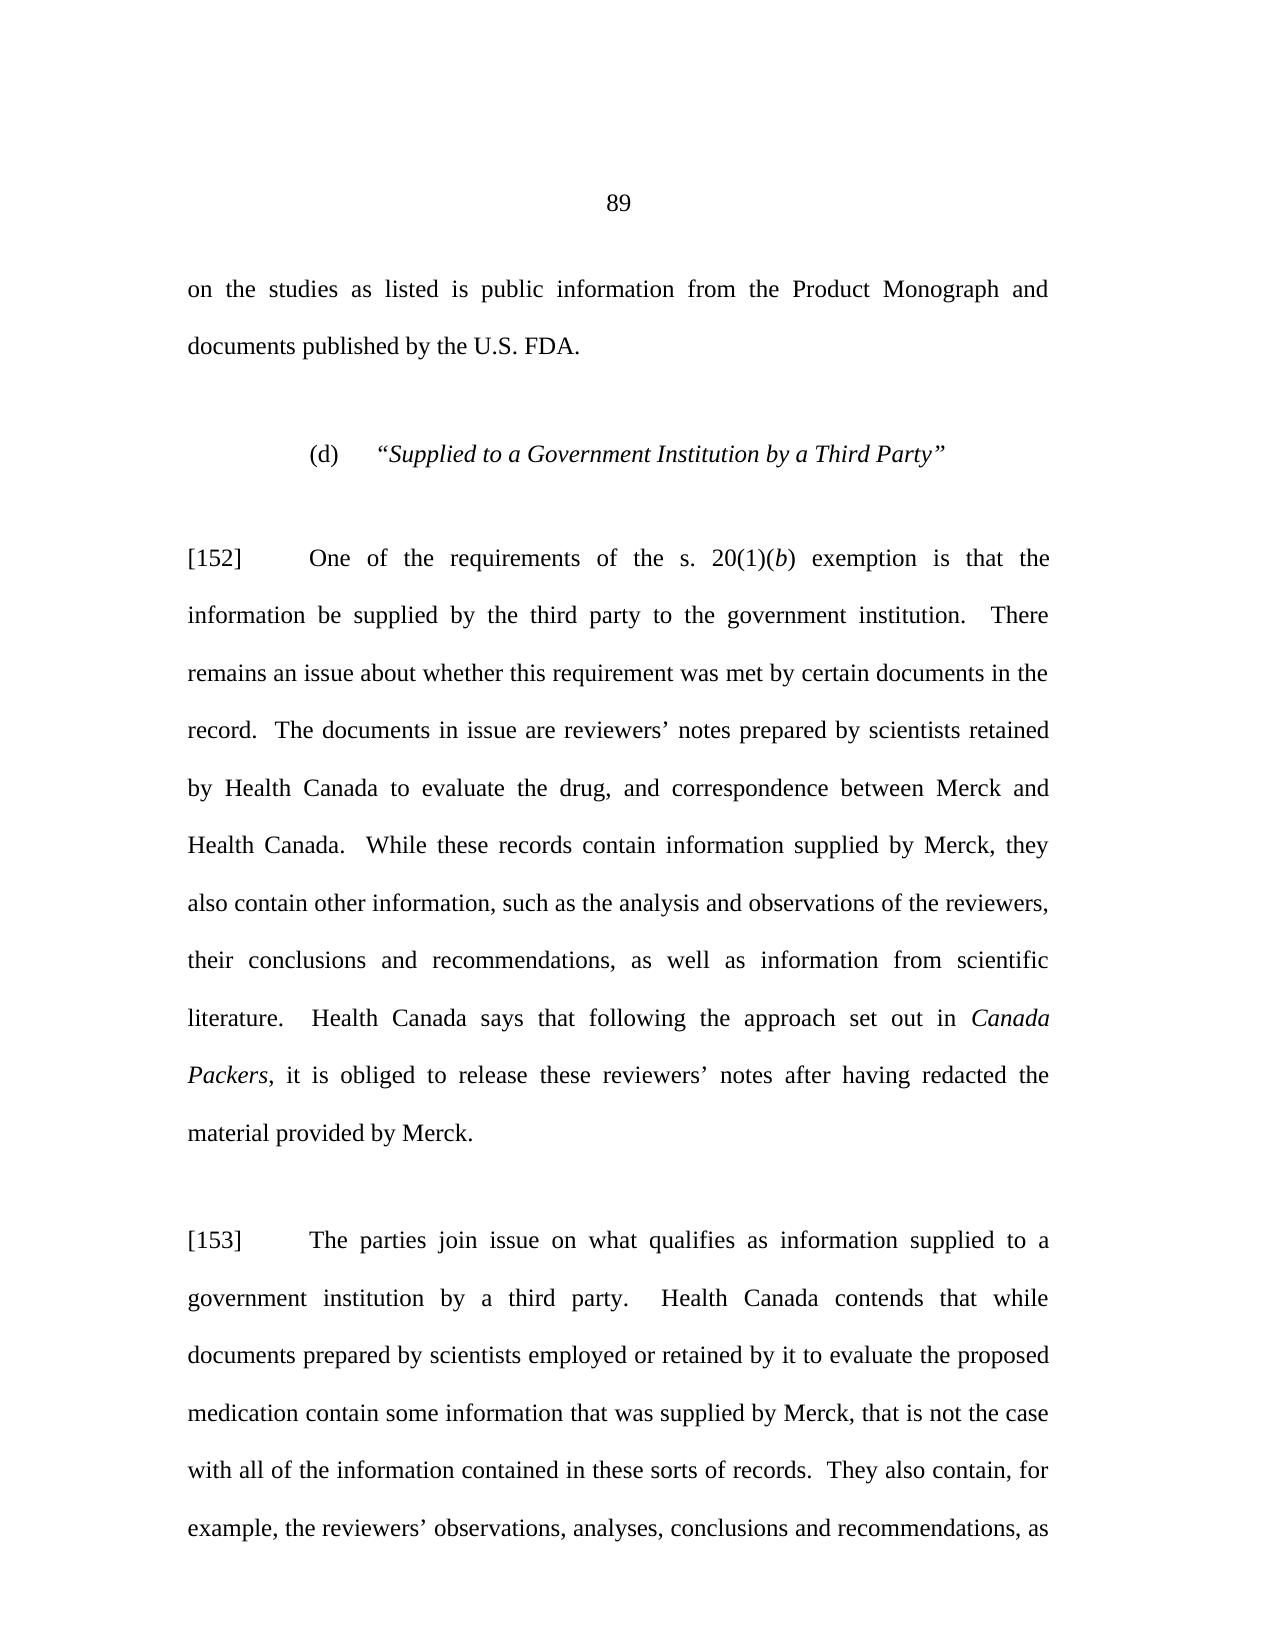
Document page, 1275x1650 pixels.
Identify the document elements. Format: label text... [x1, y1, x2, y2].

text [187, 274, 1050, 360]
title (d) “Supplied to a Government Institution by a Third Party” [187, 439, 1050, 468]
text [187, 1225, 1050, 1541]
text One of the requirements of the s. 20(1)(b) exemption is that the information be supplied by the third party to the government institution. There remains an issue about whether this requirement was met by certain documents in the record. The documents in issue are reviewers’ notes prepared by scientists retained by Health Canada to evaluate the drug, and correspondence between Merck and Health Canada. While these records contain information supplied by Merck, they also contain other information, such as the analysis and observations of the reviewers, their conclusions and recommendations, as well as information from scientific literature. Health Canada says that following the approach set out in Canada Packers, it is obliged to release these reviewers’ notes after having redacted the material provided by Merck. [187, 543, 1050, 1146]
